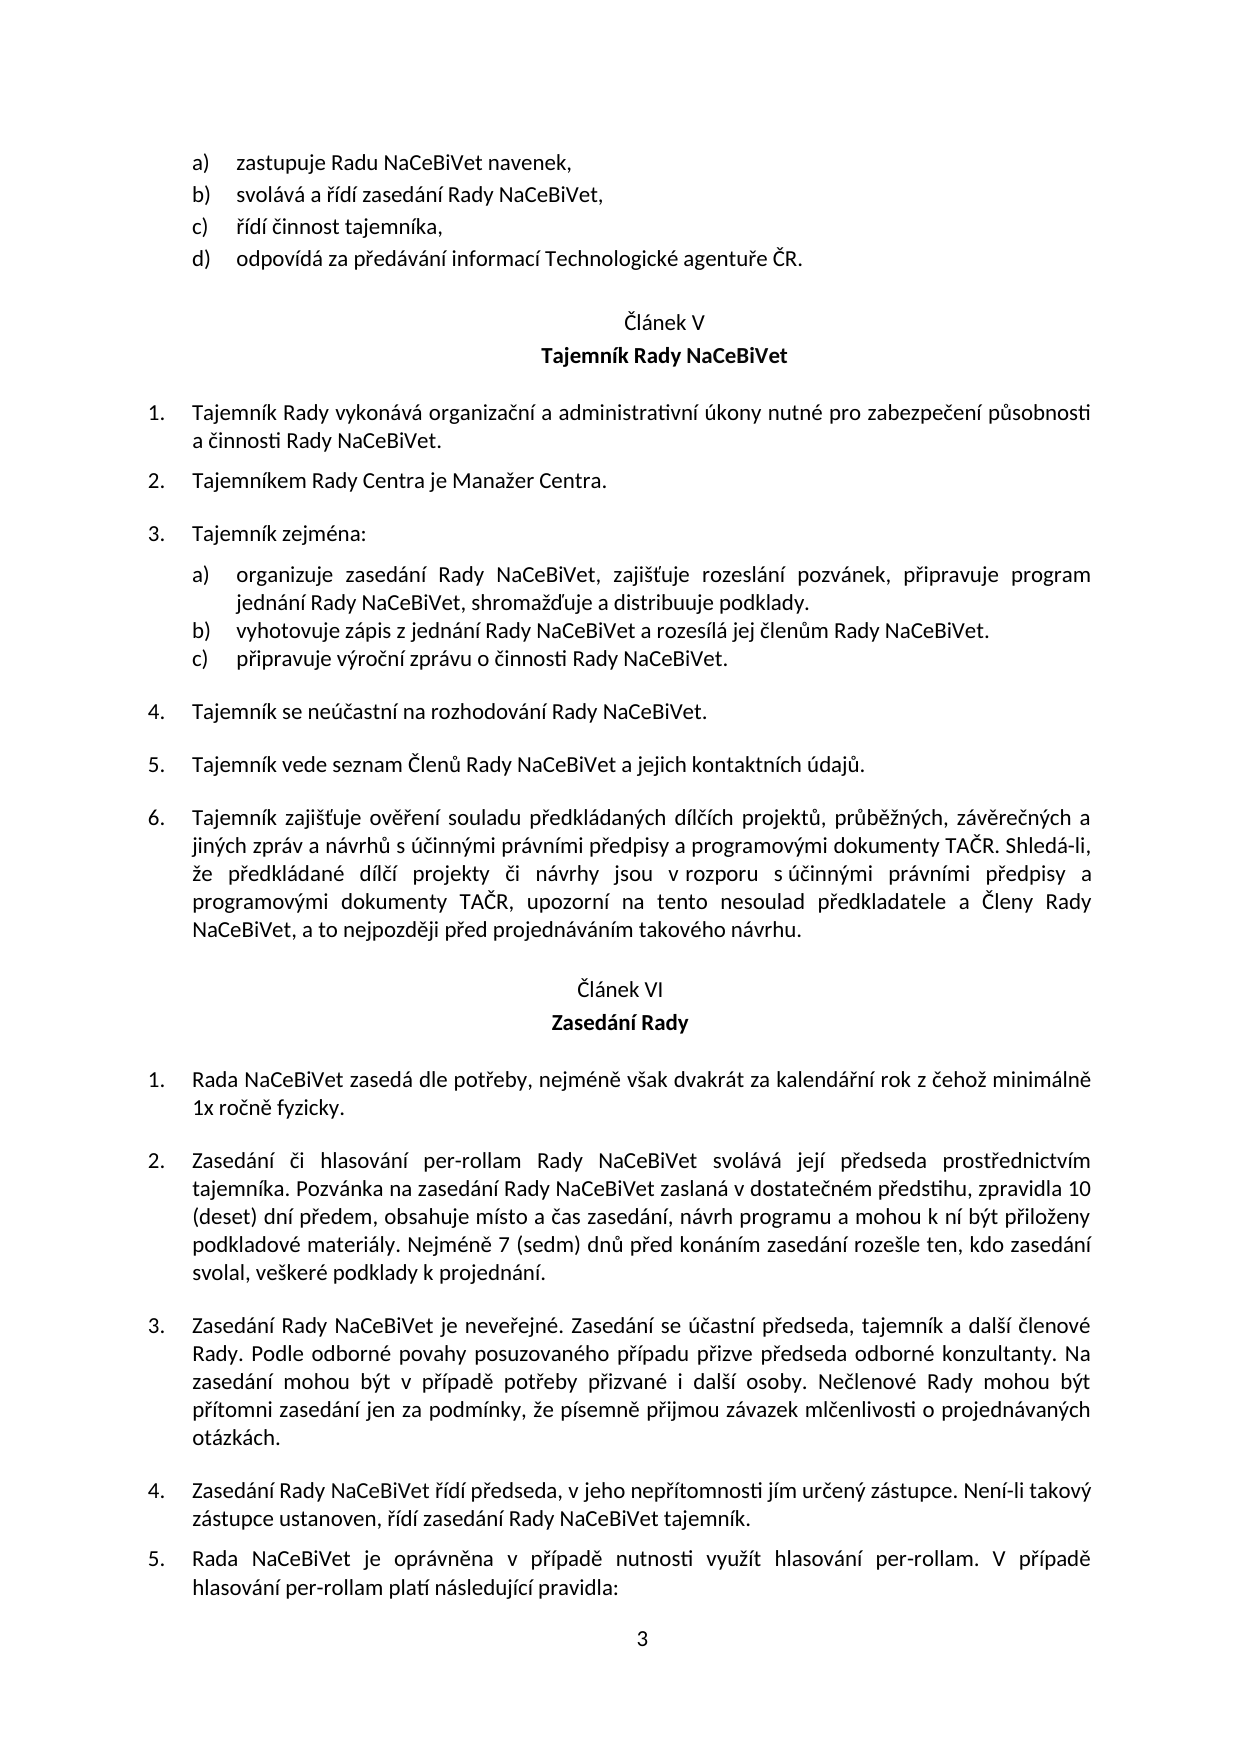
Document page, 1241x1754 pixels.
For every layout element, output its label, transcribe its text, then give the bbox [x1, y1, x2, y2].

list Tajemník zejména: [148, 519, 1093, 547]
list Rada NaCeBiVet je oprávněna v případě nutnosti využít hlasování per-rollam. V případě hlasování per-rollam platí následující pravidla: [148, 1544, 1093, 1601]
text Tajemník Rady NaCeBiVet [236, 341, 1093, 369]
list Zasedání Rady NaCeBiVet řídí předseda, v jeho nepřítomnosti jím určený zástupce. Není-li takový zástupce ustanoven, řídí zasedání Rady NaCeBiVet tajemník. [148, 1476, 1093, 1532]
text Článek V [236, 308, 1093, 337]
text Článek VI [148, 975, 1093, 1003]
list svolává a řídí zasedání Rady NaCeBiVet, [192, 180, 1093, 208]
list Tajemník zajišťuje ověření souladu předkládaných dílčích projektů, průběžných, závěrečných a jiných zpráv a návrhů s účinnými právními předpisy a programovými dokumenty TAČR. Shledá-li, že předkládané dílčí projekty či návrhy jsou v rozporu s účinnými právními předpisy a programovými dokumenty TAČR, upozorní na tento nesoulad předkladatele a Členy Rady NaCeBiVet, a to nejpozději před projednáváním takového návrhu. [148, 803, 1093, 943]
text Zasedání Rady [148, 1008, 1093, 1036]
list Zasedání Rady NaCeBiVet je neveřejné. Zasedání se účastní předseda, tajemník a další členové Rady. Podle odborné povahy posuzovaného případu přizve předseda odborné konzultanty. Na zasedání mohou být v případě potřeby přizvané i další osoby. Nečlenové Rady mohou být přítomni zasedání jen za podmínky, že písemně přijmou závazek mlčenlivosti o projednávaných otázkách. [148, 1311, 1093, 1451]
list vyhotovuje zápis z jednání Rady NaCeBiVet a rozesílá jej členům Rady NaCeBiVet. [192, 616, 1093, 644]
list Tajemník Rady vykonává organizační a administrativní úkony nutné pro zabezpečení působnosti a činnosti Rady NaCeBiVet. [148, 398, 1093, 454]
list organizuje zasedání Rady NaCeBiVet, zajišťuje rozeslání pozvánek, připravuje program jednání Rady NaCeBiVet, shromažďuje a distribuuje podklady. [192, 560, 1093, 616]
list Rada NaCeBiVet zasedá dle potřeby, nejméně však dvakrát za kalendářní rok z čehož minimálně 1x ročně fyzicky. [148, 1065, 1093, 1121]
list Tajemník vede seznam Členů Rady NaCeBiVet a jejich kontaktních údajů. [148, 750, 1093, 778]
list řídí činnost tajemníka, [192, 212, 1093, 240]
list Tajemník se neúčastní na rozhodování Rady NaCeBiVet. [148, 697, 1093, 725]
list Zasedání či hlasování per-rollam Rady NaCeBiVet svolává její předseda prostřednictvím tajemníka. Pozvánka na zasedání Rady NaCeBiVet zaslaná v dostatečném předstihu, zpravidla 10 (deset) dní předem, obsahuje místo a čas zasedání, návrh programu a mohou k ní být přiloženy podkladové materiály. Nejméně 7 (sedm) dnů před konáním zasedání rozešle ten, kdo zasedání svolal, veškeré podklady k projednání. [148, 1146, 1093, 1286]
list odpovídá za předávání informací Technologické agentuře ČR. [192, 244, 1093, 272]
list připravuje výroční zprávu o činnosti Rady NaCeBiVet. [192, 644, 1093, 672]
list zastupuje Radu NaCeBiVet navenek, [192, 148, 1093, 176]
list Tajemníkem Rady Centra je Manažer Centra. [148, 466, 1093, 494]
